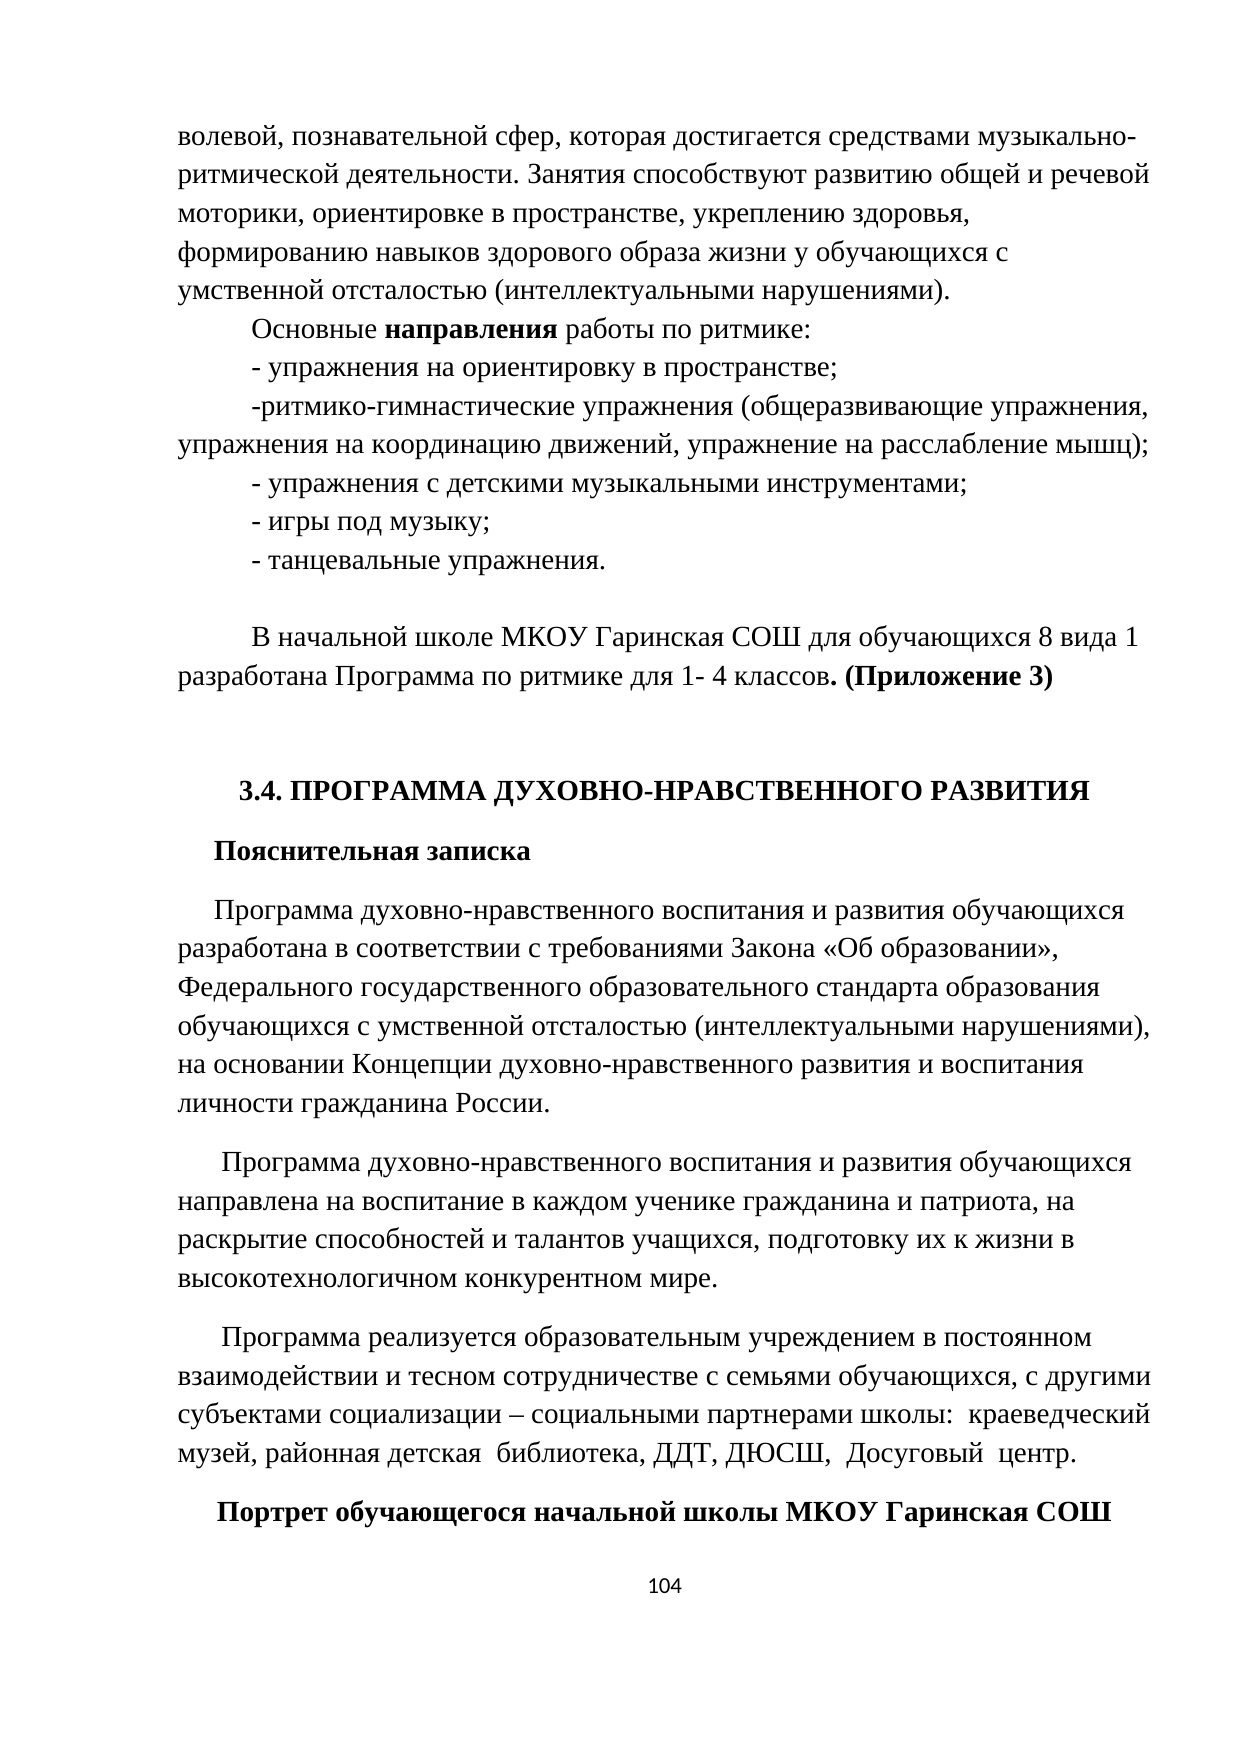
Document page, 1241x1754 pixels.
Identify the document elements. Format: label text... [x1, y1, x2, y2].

text - упражнения с детскими музыкальными инструментами; [177, 465, 1152, 498]
text Основные направления работы по ритмике: [177, 311, 1152, 344]
text - танцевальные упражнения. [177, 542, 1152, 576]
text Пояснительная записка [177, 833, 1152, 866]
text Портрет обучающегося начальной школы МКОУ Гаринская СОШ [177, 1494, 1152, 1528]
text Программа реализуется образовательным учреждением в постоянном взаимодействии и тесном сотрудничестве с семьями обучающихся, с другими субъектами социализации – социальными партнерами школы: краеведческий музей, районная детская библиотека, ДДТ, ДЮСШ, Досуговый центр. [177, 1319, 1152, 1468]
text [177, 118, 1152, 306]
text Программа духовно-нравственного воспитания и развития обучающихся направлена на воспитание в каждом ученике гражданина и патриота, на раскрытие способностей и талантов учащихся, подготовку их к жизни в высокотехнологичном конкурентном мире. [177, 1144, 1152, 1293]
text -ритмико-гимнастические упражнения (общеразвивающие упражнения, упражнения на координацию движений, упражнение на расслабление мышц); [177, 388, 1152, 460]
text Программа духовно-нравственного воспитания и развития обучающихся разработана в соответствии с требованиями Закона «Об образовании», Федерального государственного образовательного стандарта образования обучающихся с умственной отсталостью (интеллектуальными нарушениями), на основании Концепции духовно-нравственного развития и воспитания личности гражданина России. [177, 892, 1152, 1118]
text 3.4. ПРОГРАММА ДУХОВНО-НРАВСТВЕННОГО РАЗВИТИЯ [177, 773, 1152, 807]
text В начальной школе МКОУ Гаринская СОШ для обучающихся 8 вида 1 разработана Программа по ритмике для 1- 4 классов. (Приложение 3) [177, 619, 1152, 691]
text - упражнения на ориентировку в пространстве; [177, 349, 1152, 383]
text - игры под музыку; [177, 503, 1152, 537]
